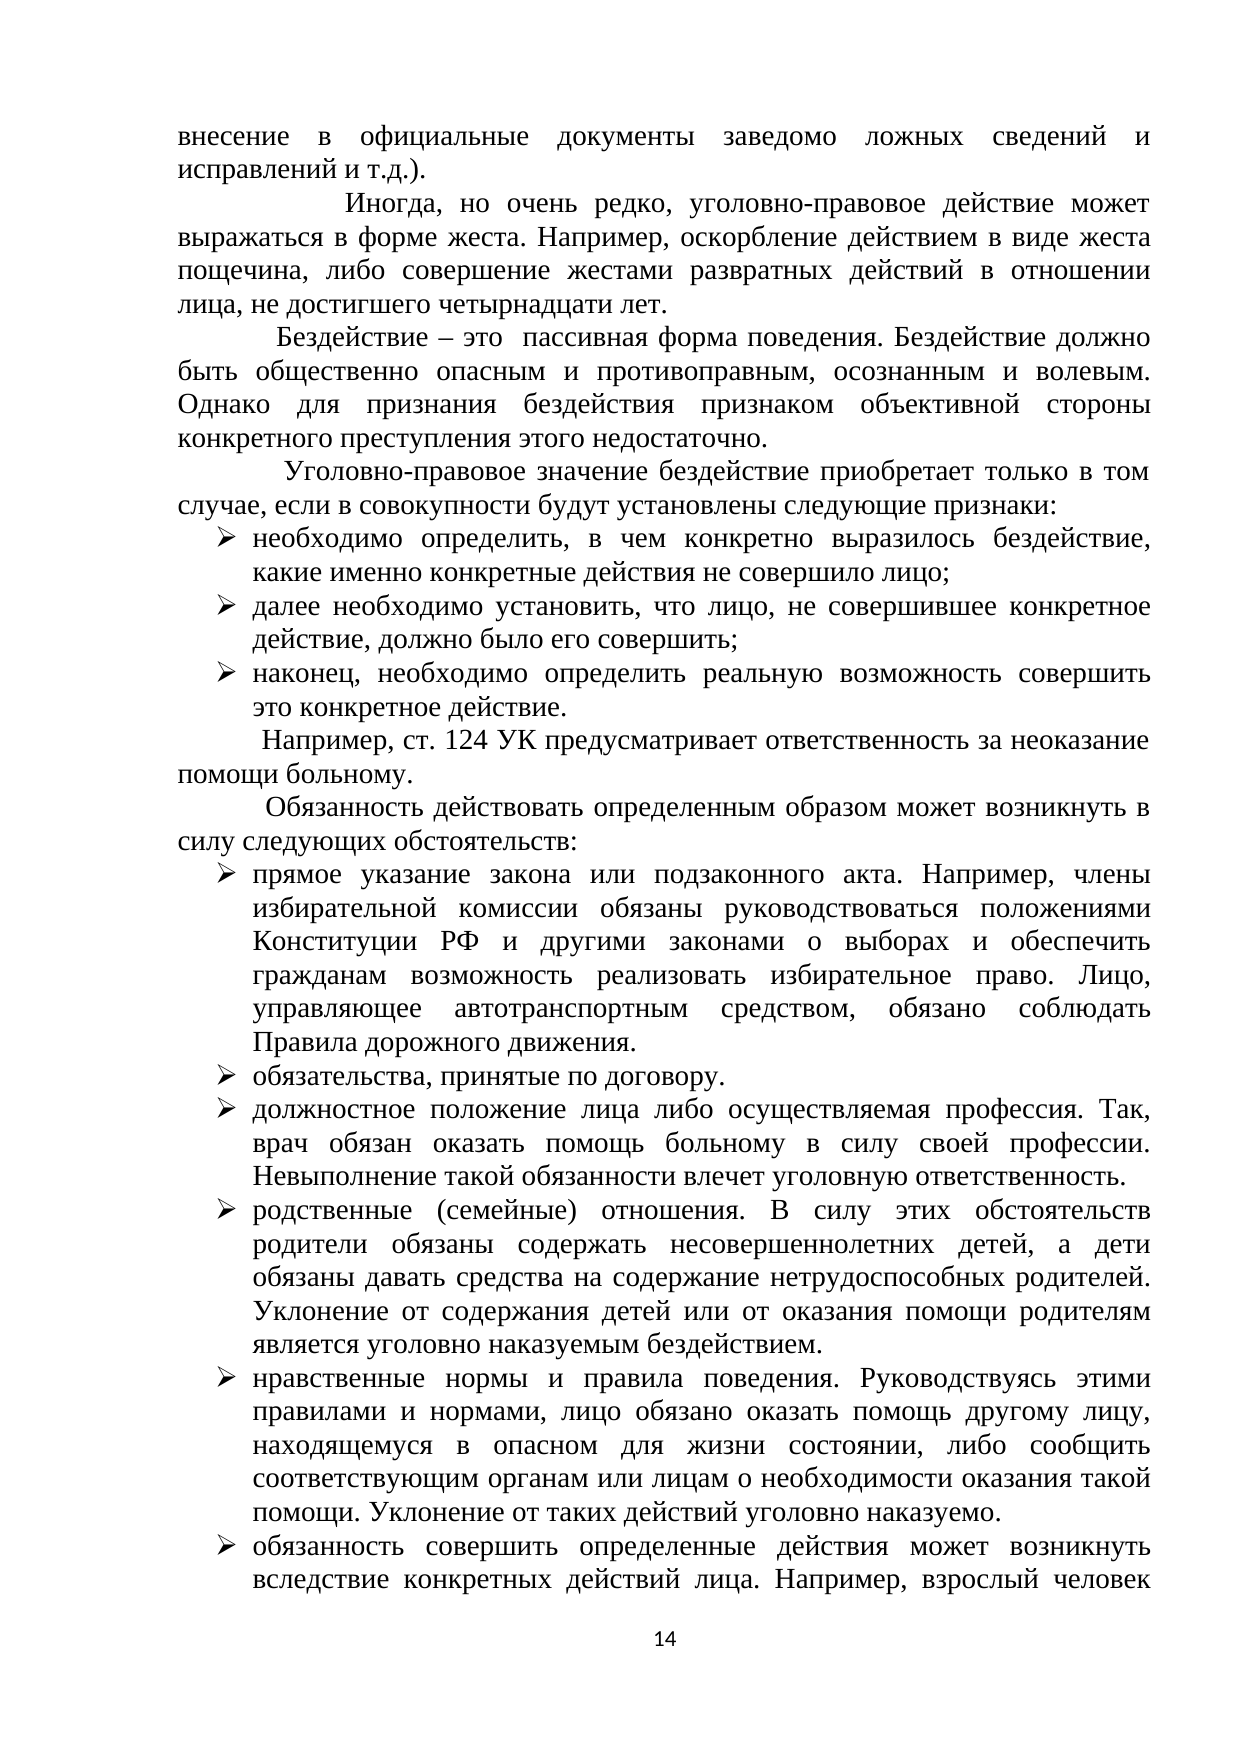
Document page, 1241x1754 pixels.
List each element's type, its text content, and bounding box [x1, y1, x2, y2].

list необходимо определить, в чем конкретно выразилось бездействие, какие именно конкретные действия не совершило лицо; [215, 521, 1152, 588]
list должностное положение лица либо осуществляемая профессия. Так, врач обязан оказать помощь больному в силу своей профессии. Невыполнение такой обязанности влечет уголовную ответственность. [215, 1091, 1152, 1192]
text Иногда, но очень редко, уголовно-правовое действие может выражаться в форме жеста. Например, оскорбление действием в виде жеста пощечина, либо совершение жестами развратных действий в отношении лица, не достигшего четырнадцати лет. [177, 185, 1152, 319]
text Бездействие – это пассивная форма поведения. Бездействие должно быть общественно опасным и противоправным, осознанным и волевым. Однако для признания бездействия признаком объективной стороны конкретного преступления этого недостаточно. [177, 319, 1152, 453]
text Например, ст. 124 УК предусматривает ответственность за неоказание помощи больному. [177, 722, 1152, 789]
text Обязанность действовать определенным образом может возникнуть в силу следующих обстоятельств: [177, 789, 1152, 856]
text Уголовно-правовое значение бездействие приобретает только в том случае, если в совокупности будут установлены следующие признаки: [177, 453, 1152, 521]
list наконец, необходимо определить реальную возможность совершить это конкретное действие. [215, 655, 1152, 722]
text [177, 118, 1152, 185]
list обязательства, принятые по договору. [215, 1058, 1152, 1091]
list нравственные нормы и правила поведения. Руководствуясь этими правилами и нормами, лицо обязано оказать помощь другому лицу, находящемуся в опасном для жизни состоянии, либо сообщить соответствующим органам или лицам о необходимости оказания такой помощи. Уклонение от таких действий уголовно наказуемо. [215, 1360, 1152, 1528]
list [215, 1528, 1152, 1595]
list прямое указание закона или подзаконного акта. Например, члены избирательной комиссии обязаны руководствоваться положениями Конституции РФ и другими законами о выборах и обеспечить гражданам возможность реализовать избирательное право. Лицо, управляющее автотранспортным средством, обязано соблюдать Правила дорожного движения. [215, 856, 1152, 1058]
list родственные (семейные) отношения. В силу этих обстоятельств родители обязаны содержать несовершеннолетних детей, а дети обязаны давать средства на содержание нетрудоспособных родителей. Уклонение от содержания детей или от оказания помощи родителям является уголовно наказуемым бездействием. [215, 1192, 1152, 1360]
list далее необходимо установить, что лицо, не совершившее конкретное действие, должно было его совершить; [215, 588, 1152, 655]
